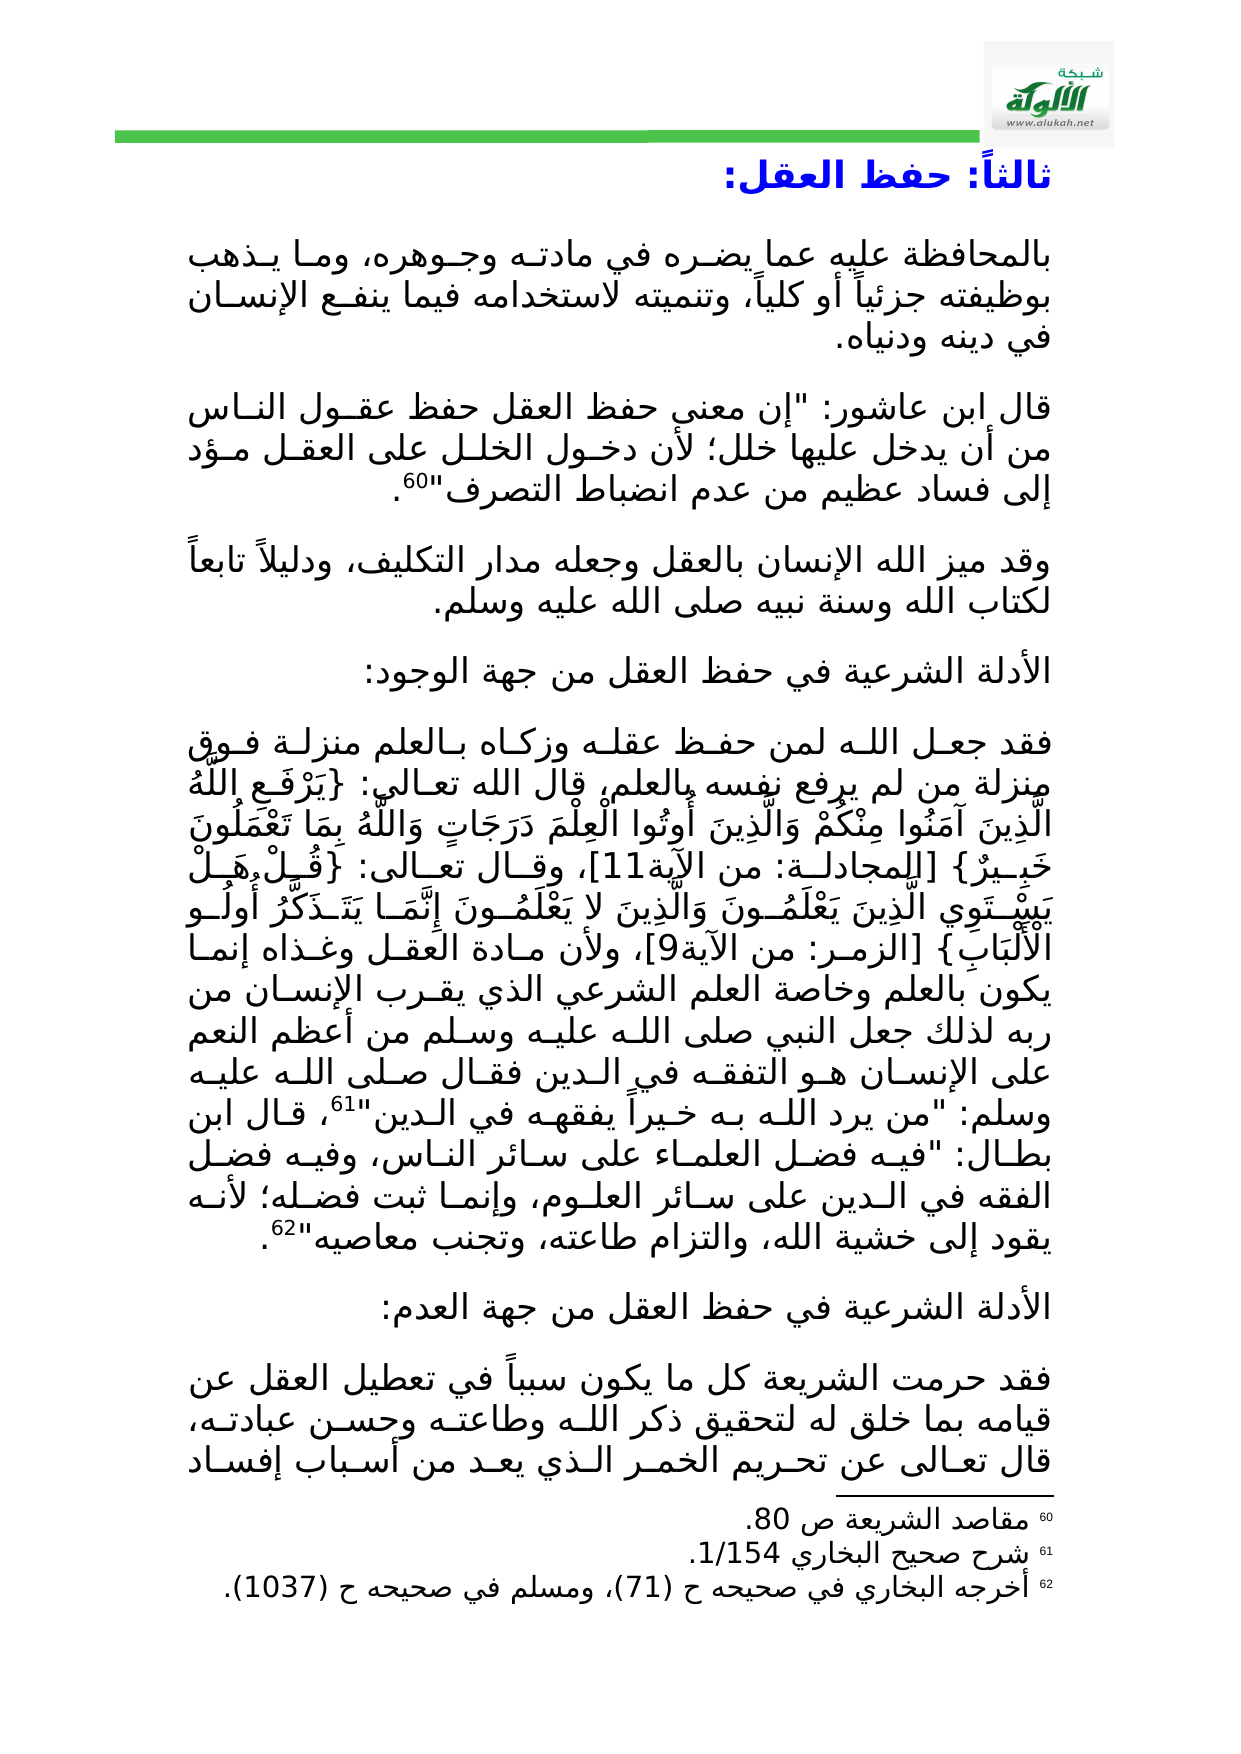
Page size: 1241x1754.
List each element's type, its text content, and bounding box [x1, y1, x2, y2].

text الأدلة الشرعية في حفظ العقل من جهة الوجود: [187, 651, 1053, 692]
text فقد جعل الله لمن حفظ عقله وزكاه بالعلم منزلة فوق منزلة من لم يرفع نفسه بالعلم، قال الله تعالى: {يَرْفَعِ اللَّهُ الَّذِينَ آمَنُوا مِنْكُمْ وَالَّذِينَ أُوتُوا الْعِلْمَ دَرَجَاتٍ وَاللَّهُ بِمَا تَعْمَلُونَ خَبِيرٌ} [المجادلة: من الآية11]، وقال تعالى: {قُلْ هَلْ يَسْتَوِي الَّذِينَ يَعْلَمُونَ وَالَّذِينَ لا يَعْلَمُونَ إِنَّمَا يَتَذَكَّرُ أُولُو الْأَلْبَابِ} [الزمر: من الآية9]، ولأن مادة العقل وغذاه إنما يكون بالعلم وخاصة العلم الشرعي الذي يقرب الإنسان من ربه لذلك جعل النبي صلى الله عليه وسلم من أعظم النعم على الإنسان هو التفقه في الدين فقال صلى الله عليه وسلم: "من يرد الله به خيراً يفقهه في الدين"، قال ابن بطال: "فيه فضل العلماء على سائر الناس، وفيه فضل الفقه في الدين على سائر العلوم، وإنما ثبت فضله؛ لأنه يقود إلى خشية الله، والتزام طاعته، وتجنب معاصيه". [187, 721, 1053, 1258]
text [187, 1357, 1053, 1481]
text قال ابن عاشور: "إن معنى حفظ العقل حفظ عقول الناس من أن يدخل عليها خلل؛ لأن دخول الخلل على العقل مؤد إلى فساد عظيم من عدم انضباط التصرف". [187, 386, 1053, 510]
subtitle ثالثاً: حفظ العقل: [187, 154, 1053, 198]
text بالمحافظة عليه عما يضره في مادته وجوهره، وما يذهب بوظيفته جزئياً أو كلياً، وتنميته لاستخدامه فيما ينفع الإنسان في دينه ودنياه. [187, 233, 1053, 357]
text الأدلة الشرعية في حفظ العقل من جهة العدم: [187, 1287, 1053, 1328]
text وقد ميز الله الإنسان بالعقل وجعله مدار التكليف، ودليلاً تابعاً لكتاب الله وسنة نبيه صلى الله عليه وسلم. [187, 539, 1053, 622]
